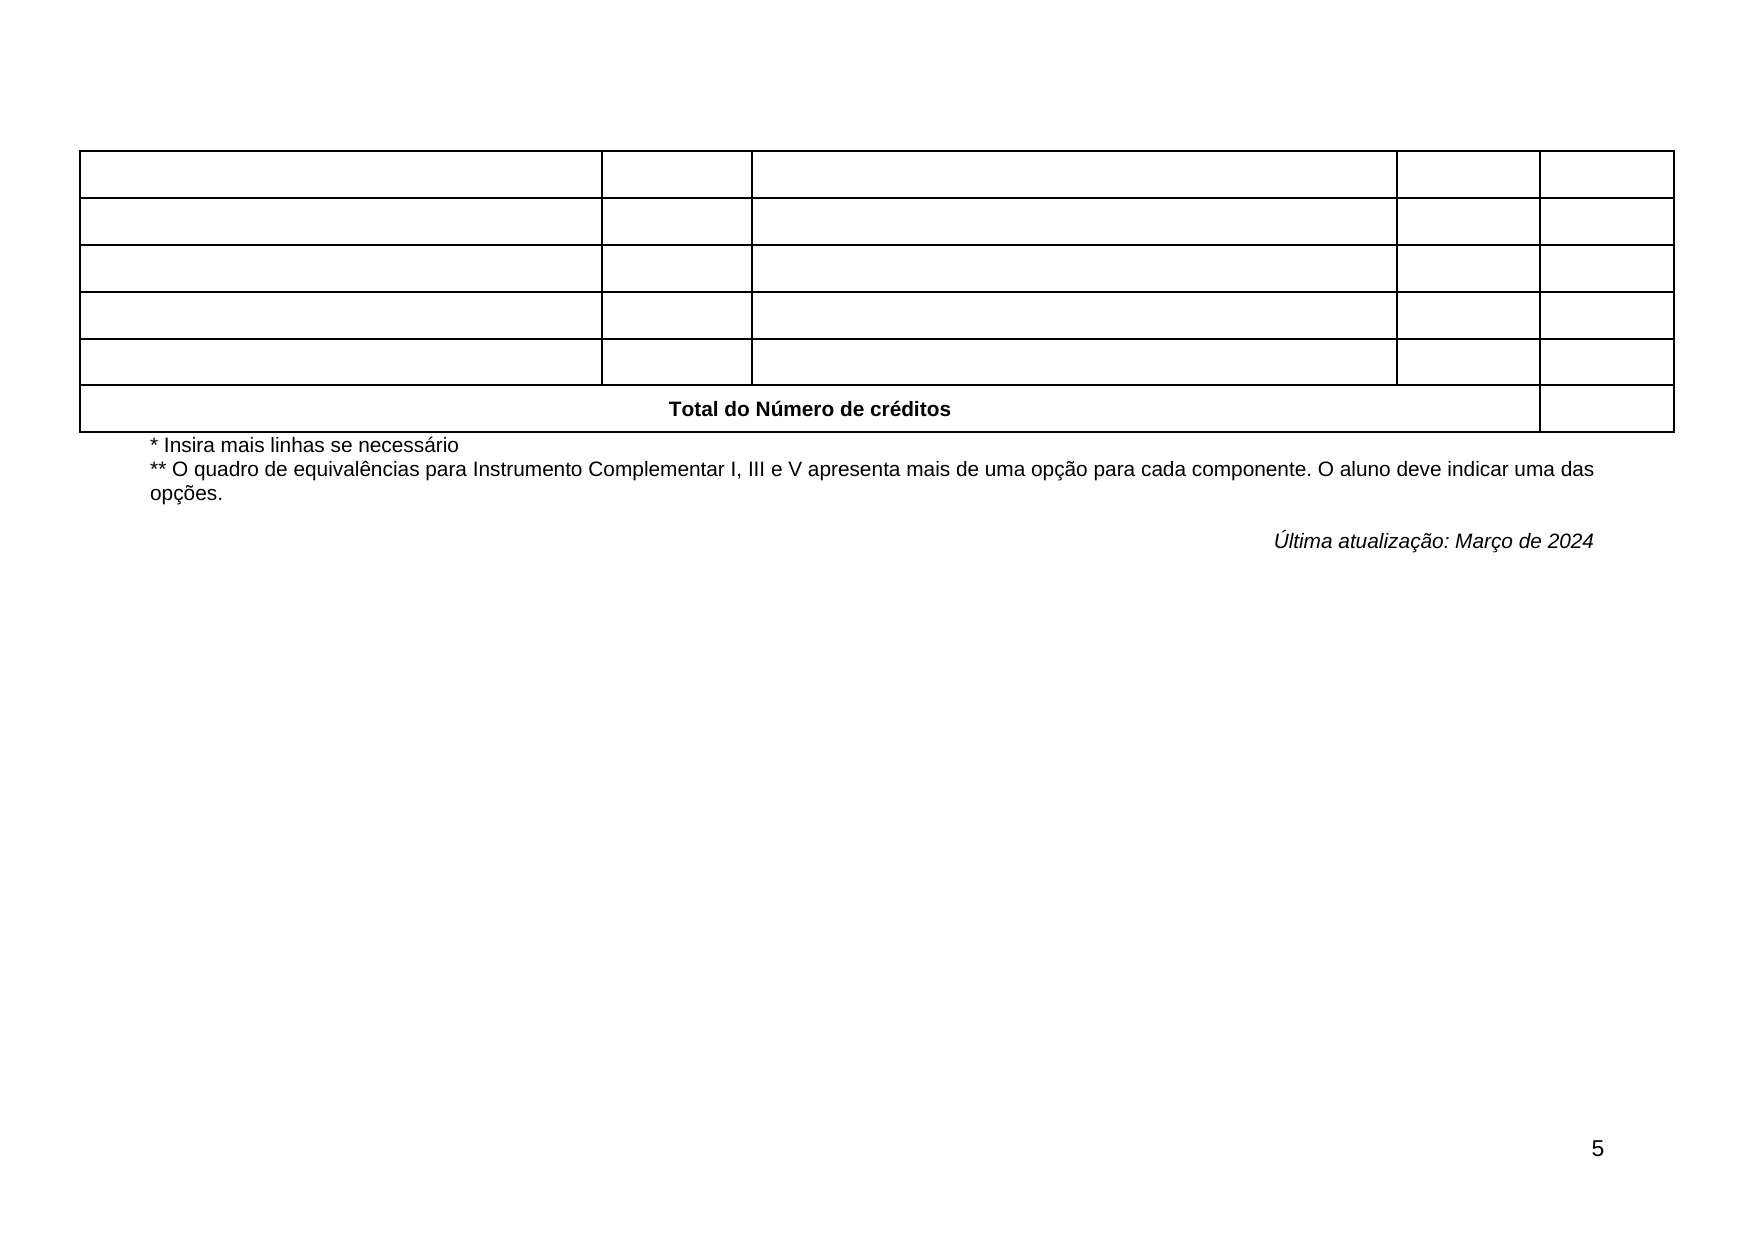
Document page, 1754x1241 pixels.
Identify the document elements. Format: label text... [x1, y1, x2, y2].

table_cell [81, 293, 601, 337]
table_cell [1398, 340, 1539, 384]
table_cell [1398, 152, 1539, 197]
table_cell [753, 246, 1396, 291]
table_cell [1398, 293, 1539, 337]
table_cell [753, 152, 1396, 197]
table_cell [1541, 152, 1673, 197]
table_cell [1398, 246, 1539, 291]
table_cell [603, 152, 751, 197]
table_cell [753, 293, 1396, 337]
text Última atualização: Março de 2024 [150, 529, 1596, 553]
table_cell [753, 199, 1396, 244]
table_cell Total do Número de créditos [81, 386, 1539, 431]
table_cell [81, 152, 601, 197]
table_cell [81, 246, 601, 291]
table_cell [1541, 340, 1673, 384]
text ** O quadro de equivalências para Instrumento Complementar I, III e V apresenta mais de uma opção para cada componente. O aluno deve indicar uma das opções. [150, 457, 1596, 505]
table_cell [603, 340, 751, 384]
table_cell [603, 199, 751, 244]
table_cell [603, 293, 751, 337]
table_cell [81, 340, 601, 384]
table_cell [753, 340, 1396, 384]
table_cell [1541, 293, 1673, 337]
table_cell [1541, 246, 1673, 291]
table_cell [1398, 199, 1539, 244]
text * Insira mais linhas se necessário [150, 433, 1596, 457]
table_cell [1541, 199, 1673, 244]
table_cell [603, 246, 751, 291]
table_cell [81, 199, 601, 244]
table_cell [1541, 386, 1673, 431]
